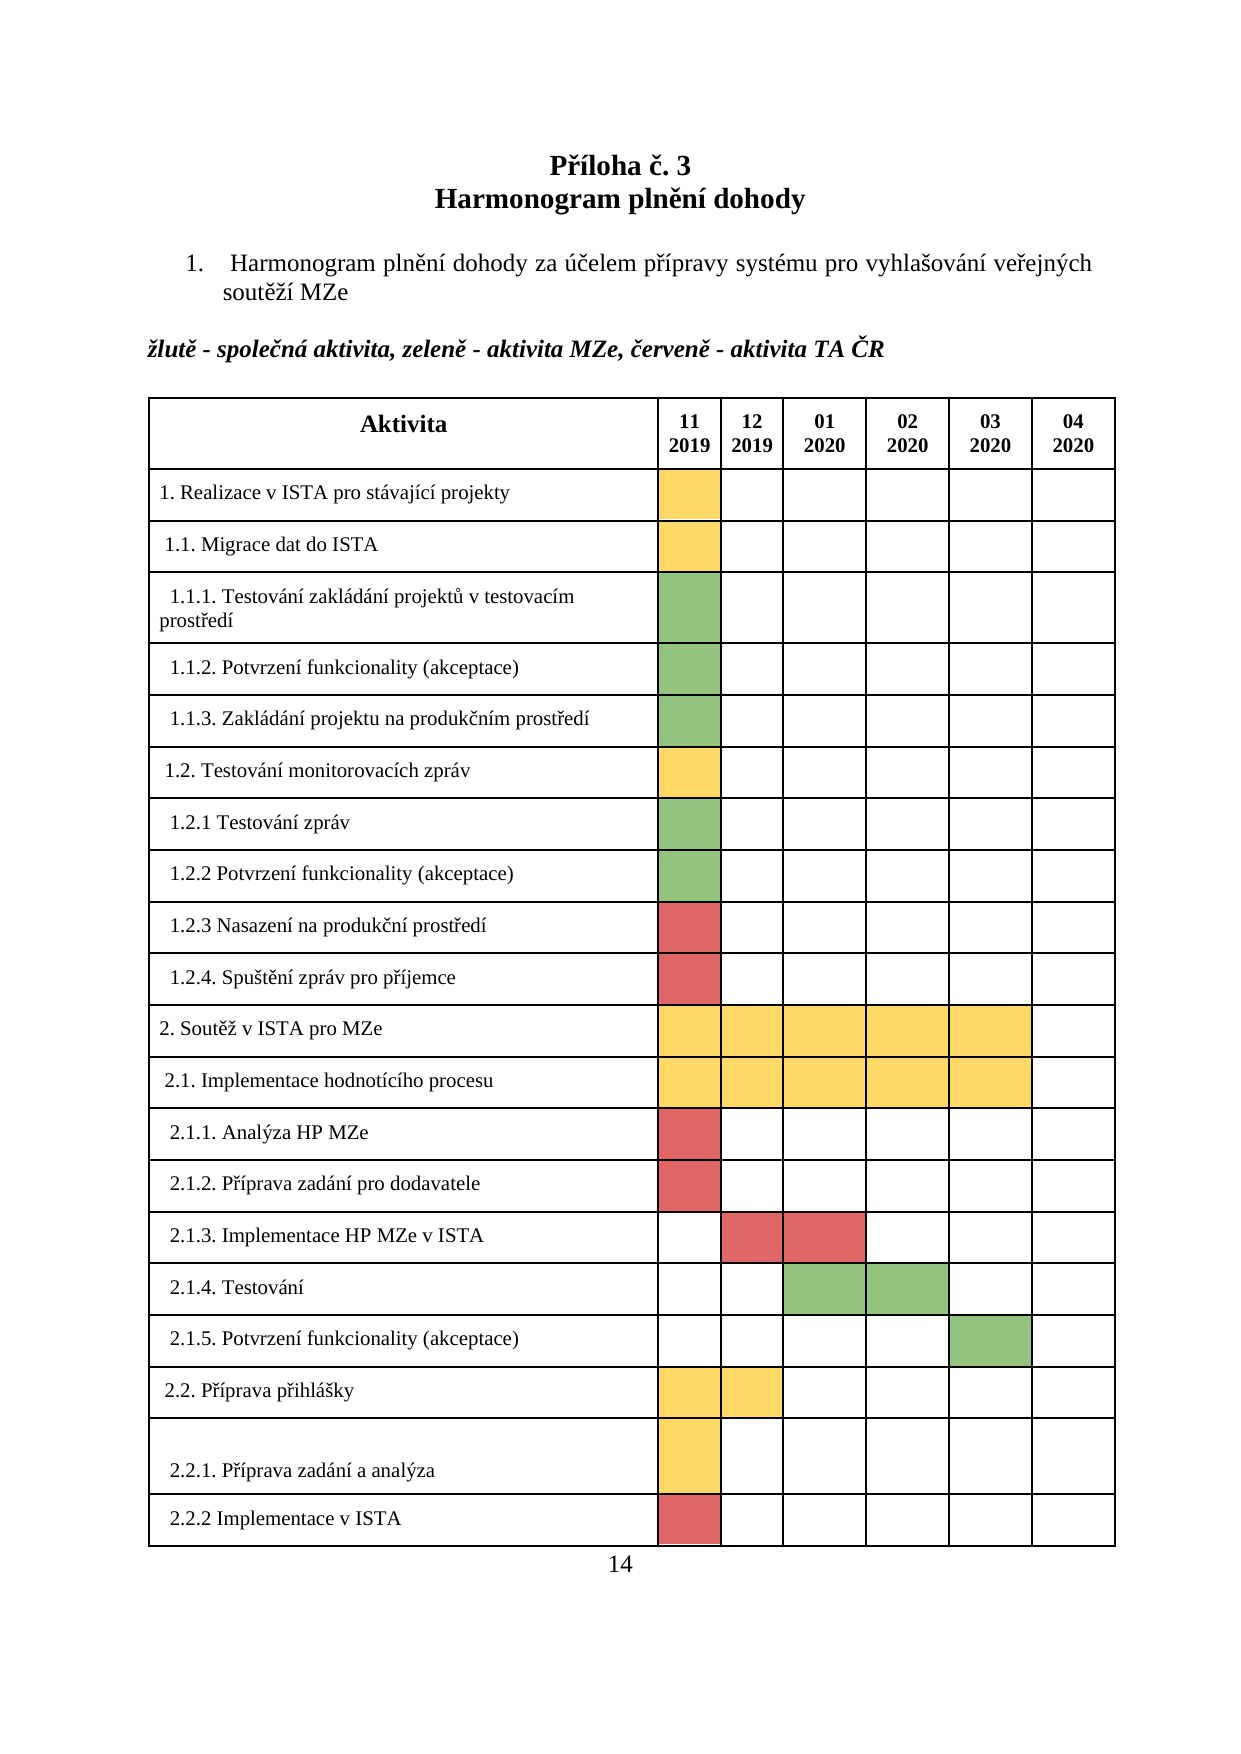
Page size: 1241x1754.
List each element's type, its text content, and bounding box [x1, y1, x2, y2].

table_cell [867, 748, 948, 797]
table_cell [659, 748, 720, 797]
table_cell 2.2.2 Implementace v ISTA [150, 1495, 657, 1544]
table_cell [659, 1058, 720, 1107]
table_cell [950, 1368, 1031, 1417]
table_cell [1033, 1419, 1114, 1493]
table_cell 2.1.3. Implementace HP MZe v ISTA [150, 1213, 657, 1262]
table_cell [722, 1495, 782, 1544]
table_cell 1.2.1 Testování zpráv [150, 799, 657, 849]
table_cell [784, 1264, 865, 1314]
table_cell [950, 1495, 1031, 1544]
table_header 01 2020 [784, 399, 865, 468]
table_cell [950, 748, 1031, 797]
table_cell [1033, 1213, 1114, 1262]
table_cell [784, 851, 865, 901]
table_cell [867, 1006, 948, 1056]
table_cell [1033, 696, 1114, 746]
table_cell [950, 1213, 1031, 1262]
table_cell [1033, 903, 1114, 952]
table_cell [1033, 1161, 1114, 1211]
table_cell [659, 573, 720, 642]
table_cell [867, 1419, 948, 1493]
table_cell [659, 1419, 720, 1493]
table_cell [950, 1264, 1031, 1314]
table_cell 1.1.2. Potvrzení funkcionality (akceptace) [150, 644, 657, 694]
table_cell [867, 1316, 948, 1366]
table_cell [1033, 1368, 1114, 1417]
table_cell [659, 1109, 720, 1159]
table_cell 2.1. Implementace hodnotícího procesu [150, 1058, 657, 1107]
table_cell [867, 1161, 948, 1211]
table_cell [659, 1006, 720, 1056]
table_cell [1033, 1264, 1114, 1314]
table_cell [867, 470, 948, 519]
table_cell [722, 1368, 782, 1417]
table_cell [784, 1419, 865, 1493]
text Příloha č. 3 [148, 148, 1093, 181]
table_header 04 2020 [1033, 399, 1114, 468]
table_cell [784, 1161, 865, 1211]
table_cell [950, 1316, 1031, 1366]
table_cell [722, 573, 782, 642]
table_cell [867, 696, 948, 746]
table_cell [1033, 1495, 1114, 1544]
table_cell [1033, 522, 1114, 571]
table_cell 2.1.5. Potvrzení funkcionality (akceptace) [150, 1316, 657, 1366]
table_cell [784, 1058, 865, 1107]
table_cell [659, 1213, 720, 1262]
table_cell [1033, 644, 1114, 694]
table_cell [784, 1109, 865, 1159]
table_cell 1.1.3. Zakládání projektu na produkčním prostředí [150, 696, 657, 746]
table_cell [659, 903, 720, 952]
table_cell [722, 1161, 782, 1211]
table_cell [867, 1058, 948, 1107]
table_header Aktivita [150, 399, 657, 468]
text Harmonogram plnění dohody [148, 181, 1093, 215]
table_cell [659, 1495, 720, 1544]
table_cell 1.2.4. Spuštění zpráv pro příjemce [150, 954, 657, 1004]
table_cell [659, 470, 720, 519]
table_cell [722, 522, 782, 571]
table_cell [1033, 1109, 1114, 1159]
table_cell [784, 903, 865, 952]
table_cell [867, 644, 948, 694]
table_cell [950, 573, 1031, 642]
table_cell [784, 1368, 865, 1417]
table_header 03 2020 [950, 399, 1031, 468]
table_cell [784, 470, 865, 519]
table_cell [659, 1161, 720, 1211]
table_cell 2.1.1. Analýza HP MZe [150, 1109, 657, 1159]
table_cell [722, 1109, 782, 1159]
table_cell [784, 1316, 865, 1366]
table_cell [659, 644, 720, 694]
table_cell [950, 1109, 1031, 1159]
table_cell [659, 1264, 720, 1314]
table_cell [659, 1368, 720, 1417]
table_cell [950, 851, 1031, 901]
table_cell [659, 1316, 720, 1366]
table_cell [867, 1495, 948, 1544]
table_cell [867, 903, 948, 952]
table_cell [722, 470, 782, 519]
text žlutě - společná aktivita, zeleně - aktivita MZe, červeně - aktivita TA ČR [148, 334, 1093, 363]
table_cell 2.2. Příprava přihlášky [150, 1368, 657, 1417]
table_cell 1.1.1. Testování zakládání projektů v testovacím prostředí [150, 573, 657, 642]
table_cell [950, 1419, 1031, 1493]
table_cell [722, 1213, 782, 1262]
table_cell [867, 954, 948, 1004]
table_cell [1033, 573, 1114, 642]
table_cell [867, 851, 948, 901]
table_cell [784, 522, 865, 571]
table_cell [784, 573, 865, 642]
table_cell [1033, 954, 1114, 1004]
table_cell 1.2. Testování monitorovacích zpráv [150, 748, 657, 797]
table_cell [1033, 1006, 1114, 1056]
table_cell [867, 1213, 948, 1262]
table_cell [784, 696, 865, 746]
table_cell [867, 573, 948, 642]
table_cell [784, 954, 865, 1004]
table_cell [867, 799, 948, 849]
table_cell [659, 954, 720, 1004]
table_cell [950, 644, 1031, 694]
table_header 11 2019 [659, 399, 720, 468]
table_cell [950, 1006, 1031, 1056]
table_cell [722, 851, 782, 901]
table_cell [1033, 799, 1114, 849]
table_cell [722, 954, 782, 1004]
table_cell [950, 522, 1031, 571]
table_cell 1. Realizace v ISTA pro stávající projekty [150, 470, 657, 519]
table_cell [722, 799, 782, 849]
table_cell [722, 1264, 782, 1314]
table_cell [867, 1368, 948, 1417]
table_cell 1.2.2 Potvrzení funkcionality (akceptace) [150, 851, 657, 901]
table_cell [784, 1213, 865, 1262]
table_cell [722, 903, 782, 952]
table_cell [722, 1419, 782, 1493]
table_cell [867, 1264, 948, 1314]
table_cell [722, 696, 782, 746]
table_cell [867, 1109, 948, 1159]
table_cell [722, 1058, 782, 1107]
table_cell 2.1.2. Příprava zadání pro dodavatele [150, 1161, 657, 1211]
table_cell 1.1. Migrace dat do ISTA [150, 522, 657, 571]
table_cell [784, 748, 865, 797]
table_cell [1033, 748, 1114, 797]
table_cell [1033, 1058, 1114, 1107]
table_cell [659, 696, 720, 746]
table_cell [659, 522, 720, 571]
table_cell 2.1.4. Testování [150, 1264, 657, 1314]
table_cell [784, 1006, 865, 1056]
table_cell [722, 644, 782, 694]
table_cell [784, 799, 865, 849]
table_cell [950, 954, 1031, 1004]
table_cell [784, 644, 865, 694]
table_cell [659, 799, 720, 849]
table_cell [659, 851, 720, 901]
table_cell [1033, 470, 1114, 519]
table_cell [950, 470, 1031, 519]
table_cell [867, 522, 948, 571]
table_cell [950, 696, 1031, 746]
table_cell [722, 748, 782, 797]
table_cell [1033, 851, 1114, 901]
table_cell 1.2.3 Nasazení na produkční prostředí [150, 903, 657, 952]
table_cell 2.2.1. Příprava zadání a analýza [150, 1419, 657, 1493]
table_cell [784, 1495, 865, 1544]
table_cell [1033, 1316, 1114, 1366]
table_header 02 2020 [867, 399, 948, 468]
table_cell [722, 1006, 782, 1056]
list Harmonogram plnění dohody za účelem přípravy systému pro vyhlašování veřejných soutěží MZe [185, 248, 1093, 306]
table_cell 2. Soutěž v ISTA pro MZe [150, 1006, 657, 1056]
table_cell [950, 799, 1031, 849]
table_cell [950, 1058, 1031, 1107]
table_cell [950, 1161, 1031, 1211]
table_header 12 2019 [722, 399, 782, 468]
table_cell [722, 1316, 782, 1366]
table_cell [950, 903, 1031, 952]
